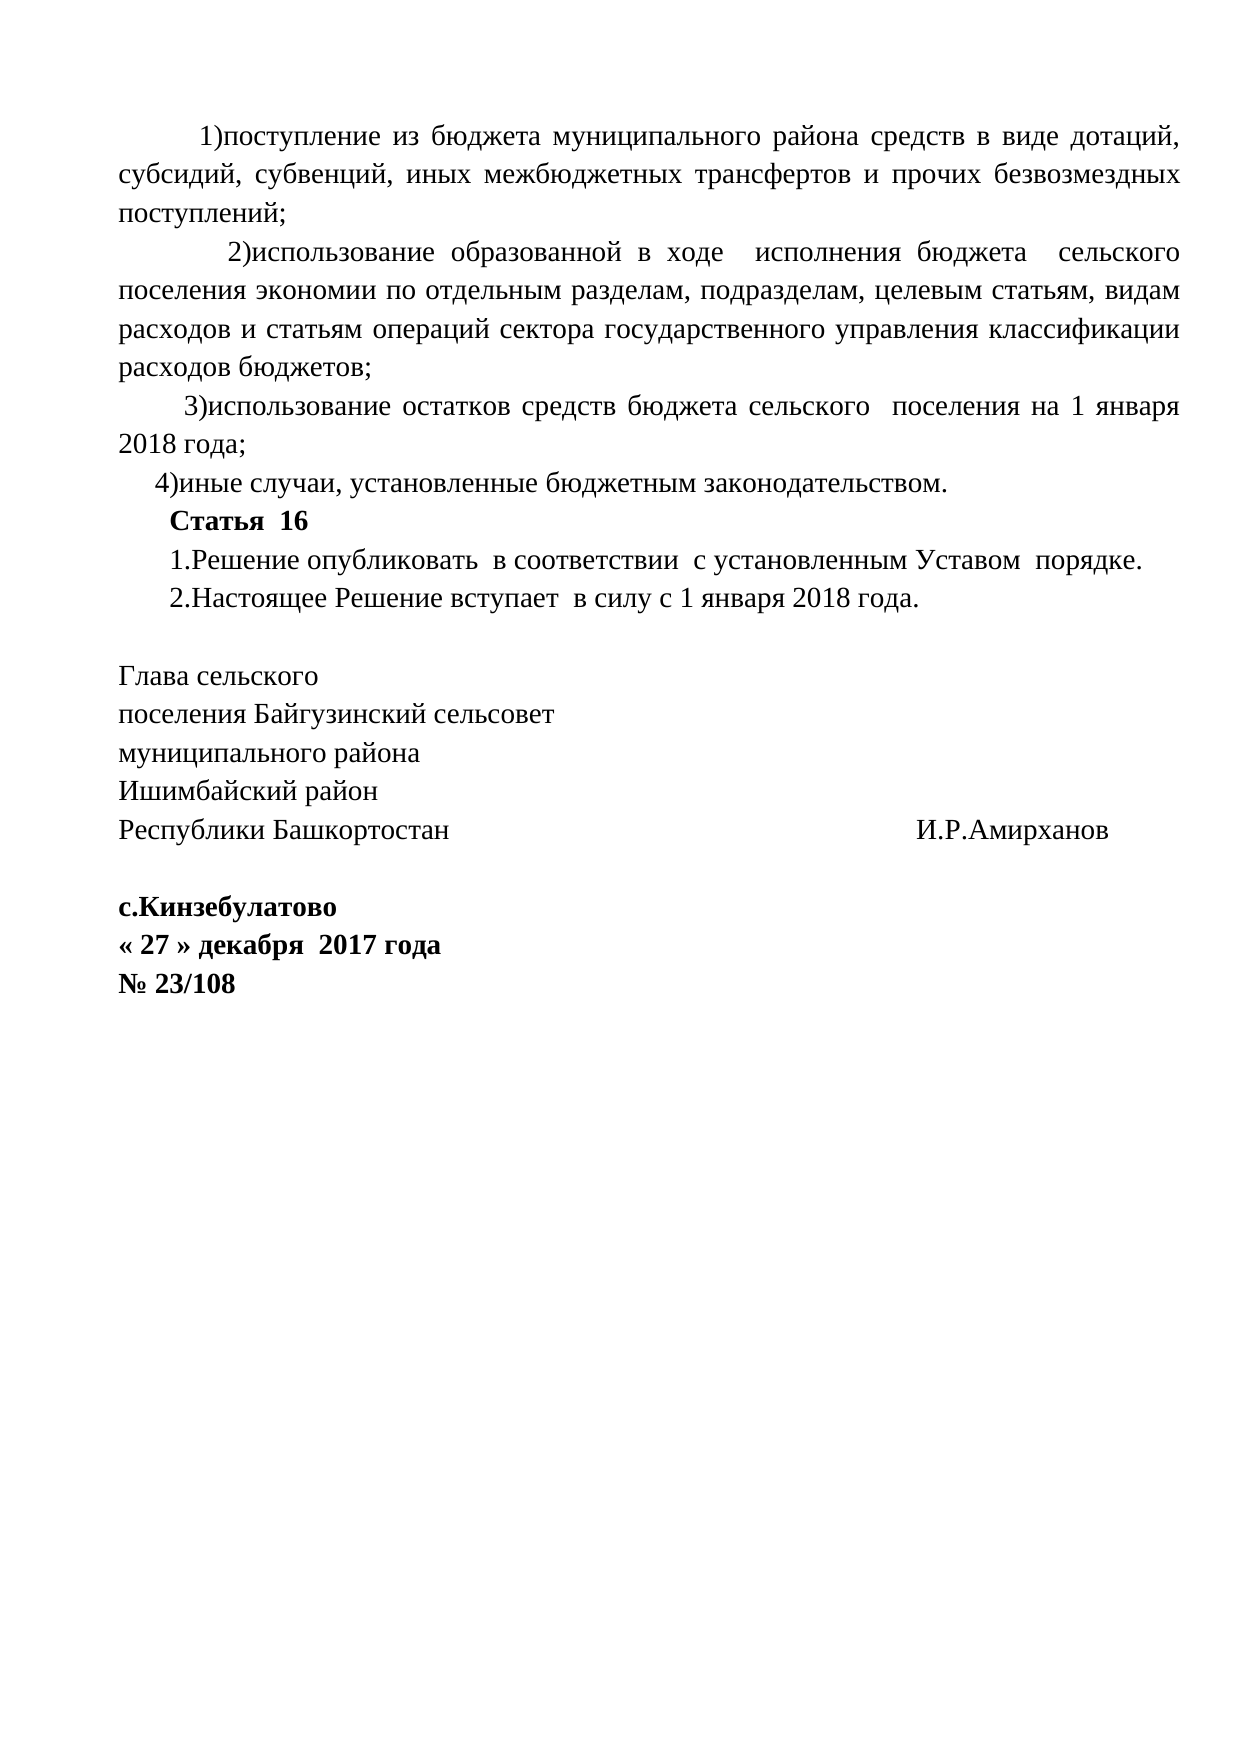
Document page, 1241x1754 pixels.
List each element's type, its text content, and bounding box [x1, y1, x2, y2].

text Статья 16 [118, 503, 1181, 537]
text 3)использование остатков средств бюджета сельского поселения на 1 января 2018 года; [118, 388, 1181, 460]
text 1.Решение опубликовать в соответствии с установленным Уставом порядке. [118, 542, 1181, 576]
text № 23/108 [118, 966, 1181, 999]
text 1)поступление из бюджета муниципального района средств в виде дотаций, субсидий, субвенций, иных межбюджетных трансфертов и прочих безвозмездных поступлений; [118, 118, 1181, 229]
text с.Кинзебулатово [118, 889, 1181, 922]
text « 27 » декабря 2017 года [118, 927, 1181, 961]
text 2)использование образованной в ходе исполнения бюджета сельского поселения экономии по отдельным разделам, подразделам, целевым статьям, видам расходов и статьям операций сектора государственного управления классификации расходов бюджетов; [118, 234, 1181, 383]
text муниципального района [118, 735, 1181, 768]
text Глава сельского [118, 658, 1181, 691]
text поселения [118, 696, 1181, 730]
text 2.Настоящее Решение вступает в силу с 1 января 2018 года. [118, 581, 1181, 614]
text 4)иные случаи, установленные бюджетным законодательством. [118, 465, 1181, 498]
text Ишимбайский район [118, 773, 1181, 807]
text Республики Башкортостан И.Р.Амирханов [118, 812, 1181, 845]
